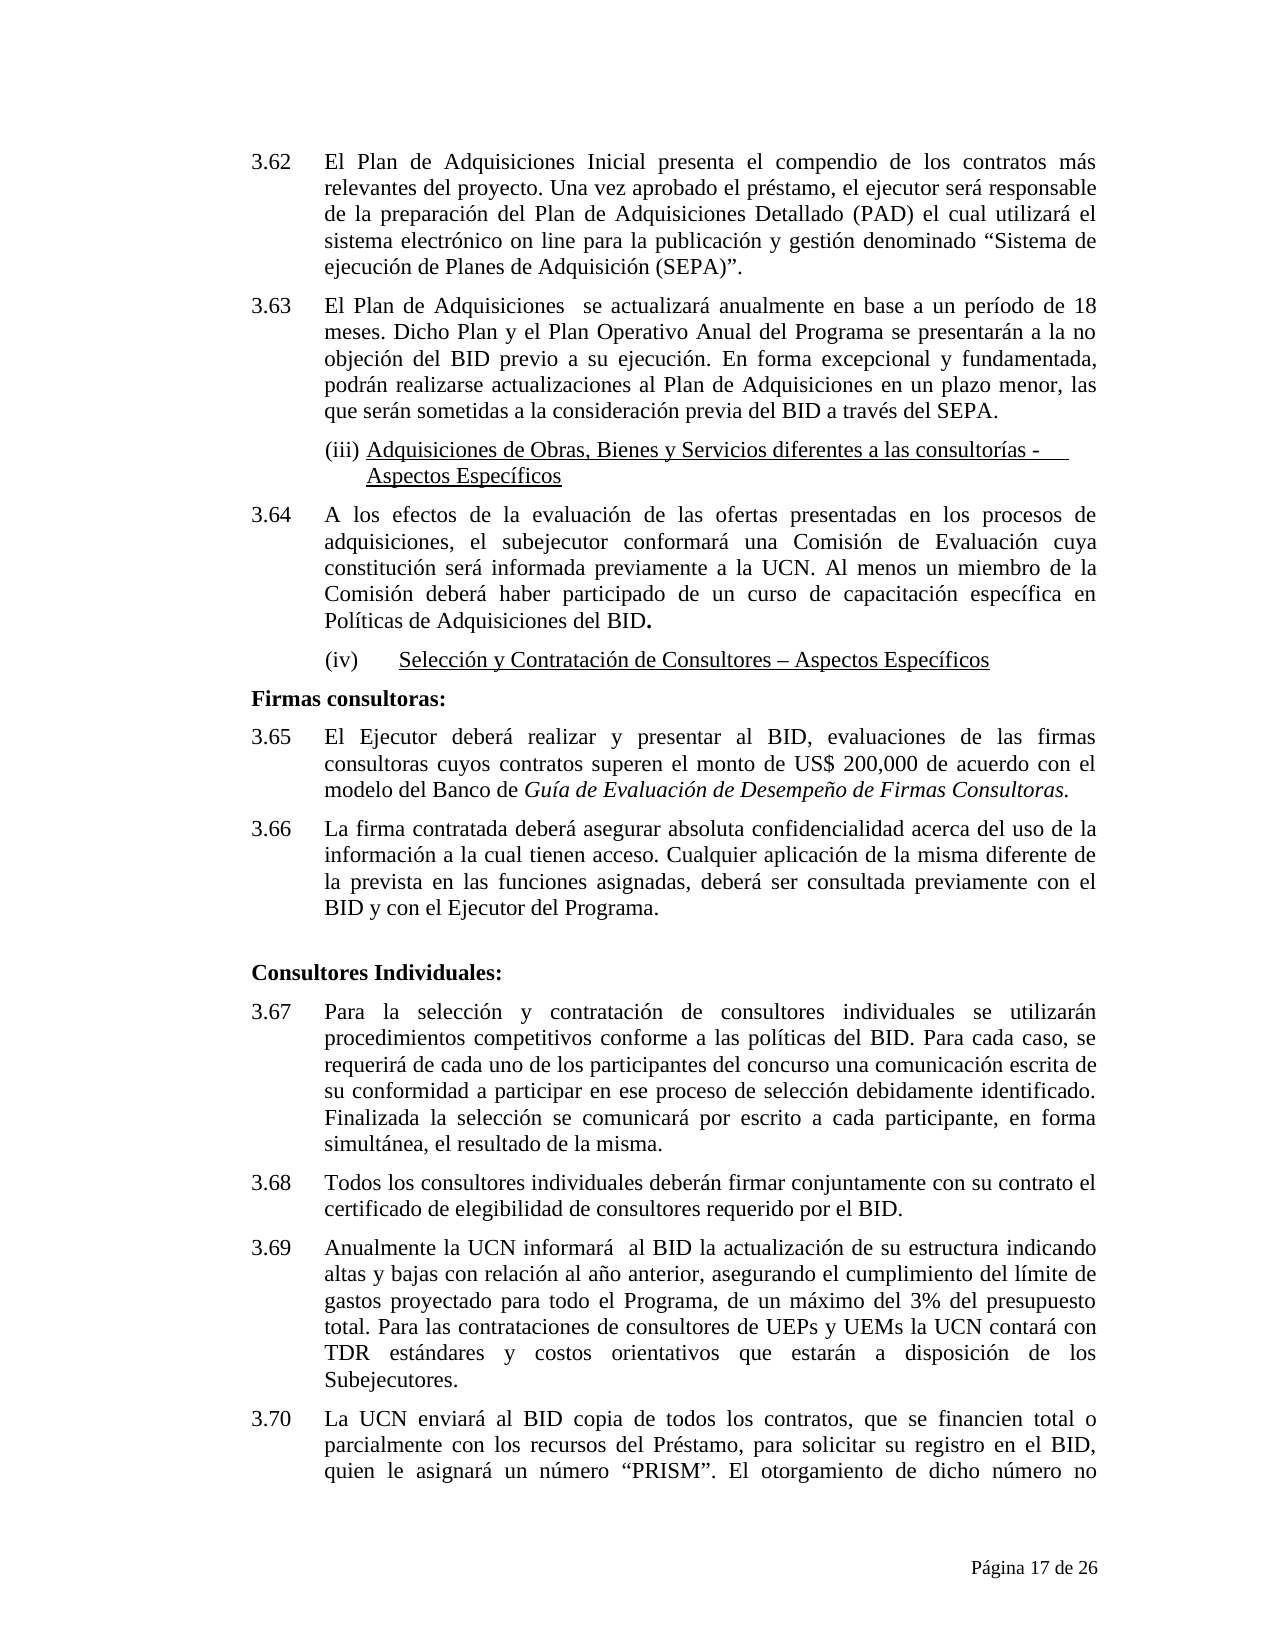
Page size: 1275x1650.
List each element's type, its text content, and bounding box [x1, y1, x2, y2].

list Todos los consultores individuales deberán firmar conjuntamente con su contrato el certificado de elegibilidad de consultores requerido por el . [251, 1169, 1098, 1221]
list Para la selección y contratación de consultores individuales se utilizarán procedimientos competitivos conforme a las políticas del . Para cada caso, se requerirá de cada uno de los participantes del concurso una comunicación escrita de su conformidad a participar en ese proceso de selección debidamente identificado. Finalizada la selección se comunicará por escrito a cada participante, en forma simultánea, el resultado de la misma. [251, 998, 1098, 1156]
list El Plan de Adquisiciones Inicial presenta el compendio de los contratos más relevantes del proyecto. Una vez aprobado el préstamo, el ejecutor será responsable de la preparación del Plan de Adquisiciones Detallado (PAD) el cual utilizará el sistema electrónico on line para la publicación y gestión denominado “Sistema de ejecución de Planes de Adquisición (SEPA)”. [251, 148, 1098, 279]
subtitle Firmas consultoras: [177, 684, 1098, 711]
list El Ejecutor deberá realizar y presentar al , evaluaciones de las firmas consultoras cuyos contratos superen el monto de US$ 200,000 de acuerdo con el modelo del Banco de Guía de Evaluación de Desempeño de Firmas Consultoras. [251, 723, 1098, 802]
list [251, 1404, 1098, 1484]
subtitle Consultores Individuales: [177, 959, 1098, 986]
list Adquisiciones de Obras, Bienes y Servicios diferentes a las consultorías - Aspectos Específicos [325, 436, 1098, 489]
list El Plan de Adquisiciones se actualizará anualmente en base a un período de 18 meses. Dicho Plan y el Plan Operativo Anual del Programa se presentarán a la no objeción del previo a su ejecución. En forma excepcional y fundamentada, podrán realizarse actualizaciones al Plan de Adquisiciones en un plazo menor, las que serán sometidas a la consideración previa del BID a través del SEPA. [251, 292, 1098, 424]
list Anualmente informará al BID la actualización de su estructura indicando altas y bajas con relación al año anterior, asegurando el cumplimiento del límite de gastos proyectado para todo el Programa, de un máximo del 3% del presupuesto total. Para las contrataciones de consultores de UEPs y UEMs contará con TDR estándares y costos orientativos que estarán a disposición de los Subejecutores. [251, 1234, 1098, 1392]
list Selección y Contratación de Consultores – Aspectos Específicos [325, 646, 1098, 672]
list La firma contratada deberá asegurar absoluta confidencialidad acerca del uso de la información a la cual tienen acceso. Cualquier aplicación de la misma diferente de la prevista en las funciones asignadas, deberá ser consultada previamente con el y con el Ejecutor del Programa. [251, 815, 1098, 920]
list A los efectos de la evaluación de las ofertas presentadas en los procesos de adquisiciones, el subejecutor conformará una Comisión de Evaluación cuya constitución será informada previamente a la UCN. Al menos un miembro de la Comisión deberá haber participado de un curso de capacitación específica en Políticas de Adquisiciones del . [251, 501, 1098, 633]
